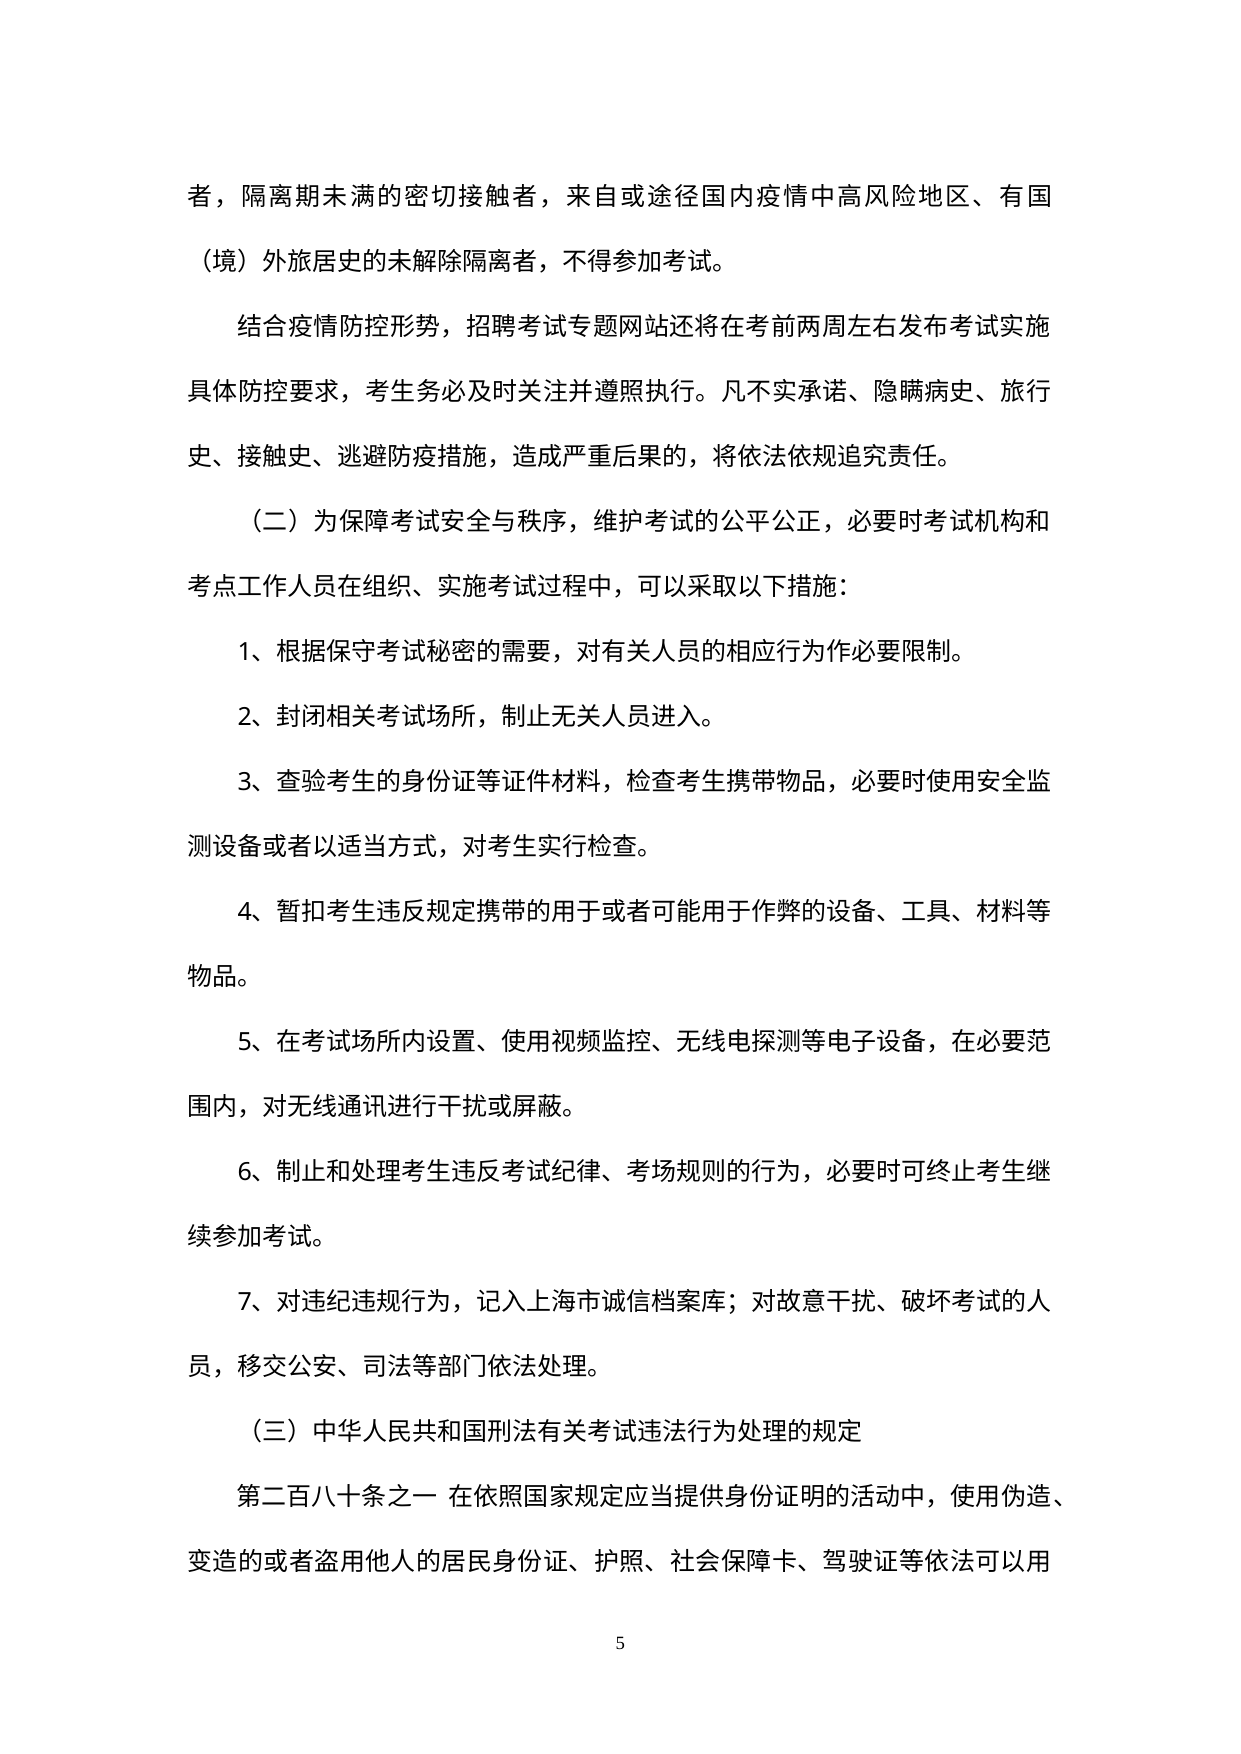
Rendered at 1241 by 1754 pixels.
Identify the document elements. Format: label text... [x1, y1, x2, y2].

text 结合疫情防控形势，招聘考试专题网站还将在考前两周左右发布考试实施具体防控要求，考生务必及时关注并遵照执行。凡不实承诺、隐瞒病史、旅行史、接触史、逃避防疫措施，造成严重后果的，将依法依规追究责任。 [187, 292, 1053, 487]
text 4、暂扣考生违反规定携带的用于或者可能用于作弊的设备、工具、材料等物品。 [187, 877, 1053, 1007]
text 6、制止和处理考生违反考试纪律、考场规则的行为，必要时可终止考生继续参加考试。 [187, 1137, 1053, 1267]
text 7、对违纪违规行为，记入上海市诚信档案库；对故意干扰、破坏考试的人员，移交公安、司法等部门依法处理。 [187, 1267, 1053, 1397]
text （二）为保障考试安全与秩序，维护考试的公平公正，必要时考试机构和考点工作人员在组织、实施考试过程中，可以采取以下措施： [187, 487, 1053, 617]
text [187, 1462, 1053, 1592]
text 3、查验考生的身份证等证件材料，检查考生携带物品，必要时使用安全监测设备或者以适当方式，对考生实行检查。 [187, 747, 1053, 877]
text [187, 162, 1053, 292]
text 5、在考试场所内设置、使用视频监控、无线电探测等电子设备，在必要范围内，对无线通讯进行干扰或屏蔽。 [187, 1007, 1053, 1137]
text 2、封闭相关考试场所，制止无关人员进入。 [187, 682, 1053, 747]
text （三）中华人民共和国刑法有关考试违法行为处理的规定 [187, 1397, 1053, 1462]
text 1、根据保守考试秘密的需要，对有关人员的相应行为作必要限制。 [187, 617, 1053, 682]
